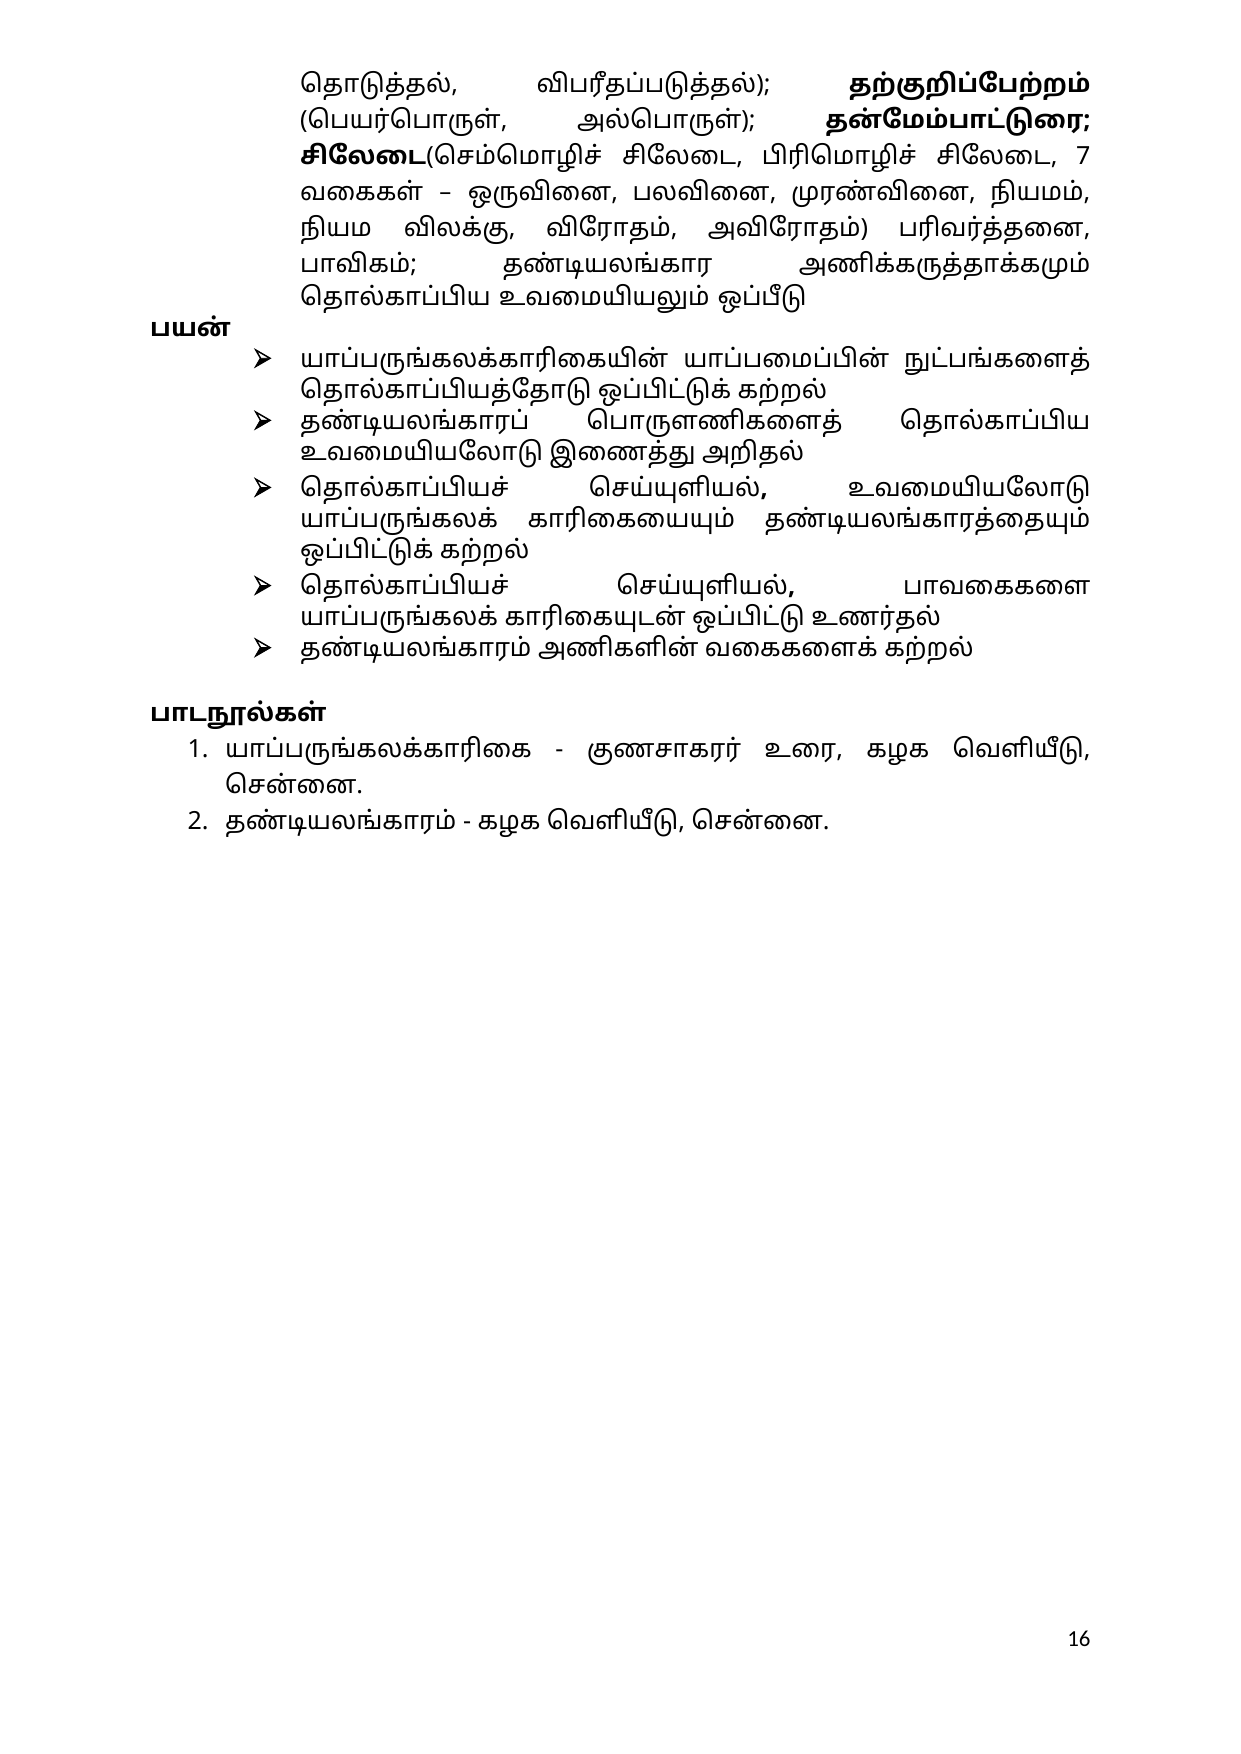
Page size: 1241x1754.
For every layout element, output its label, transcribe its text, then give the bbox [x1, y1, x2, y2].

list யாப்பருங்கலக்காரிகையின் யாப்பமைப்பின் நுட்பங்களைத் தொல்காப்பியத்தோடு ஒப்பிட்டுக் கற்றல் [262, 345, 1090, 407]
list தொல்காப்பியச் செய்யுளியல், பாவகைகளை யாப்பருங்கலக் காரிகையுடன் ஒப்பிட்டு உணர்தல் [262, 568, 1090, 635]
list தண்டியலங்காரம் - கழக வெளியீடு, சென்னை. [187, 803, 1090, 839]
list தொல்காப்பியச் செய்யுளியல், உவமையியலோடு யாப்பருங்கலக் காரிகையையும் தண்டியலங்காரத்தையும் ஒப்பிட்டுக் கற்றல் [262, 469, 1090, 568]
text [150, 66, 1090, 314]
list யாப்பருங்கலக்காரிகை - குணசாகரர் உரை, கழக வெளியீடு, சென்னை. [187, 731, 1090, 803]
text பயன் [150, 314, 1090, 345]
list தண்டியலங்காரம் அணிகளின் வகைகளைக் கற்றல் [262, 635, 1090, 666]
text பாடநூல்கள் [150, 700, 1090, 731]
list தண்டியலங்காரப் பொருளணிகளைத் தொல்காப்பிய உவமையியலோடு இணைத்து அறிதல் [262, 407, 1090, 469]
